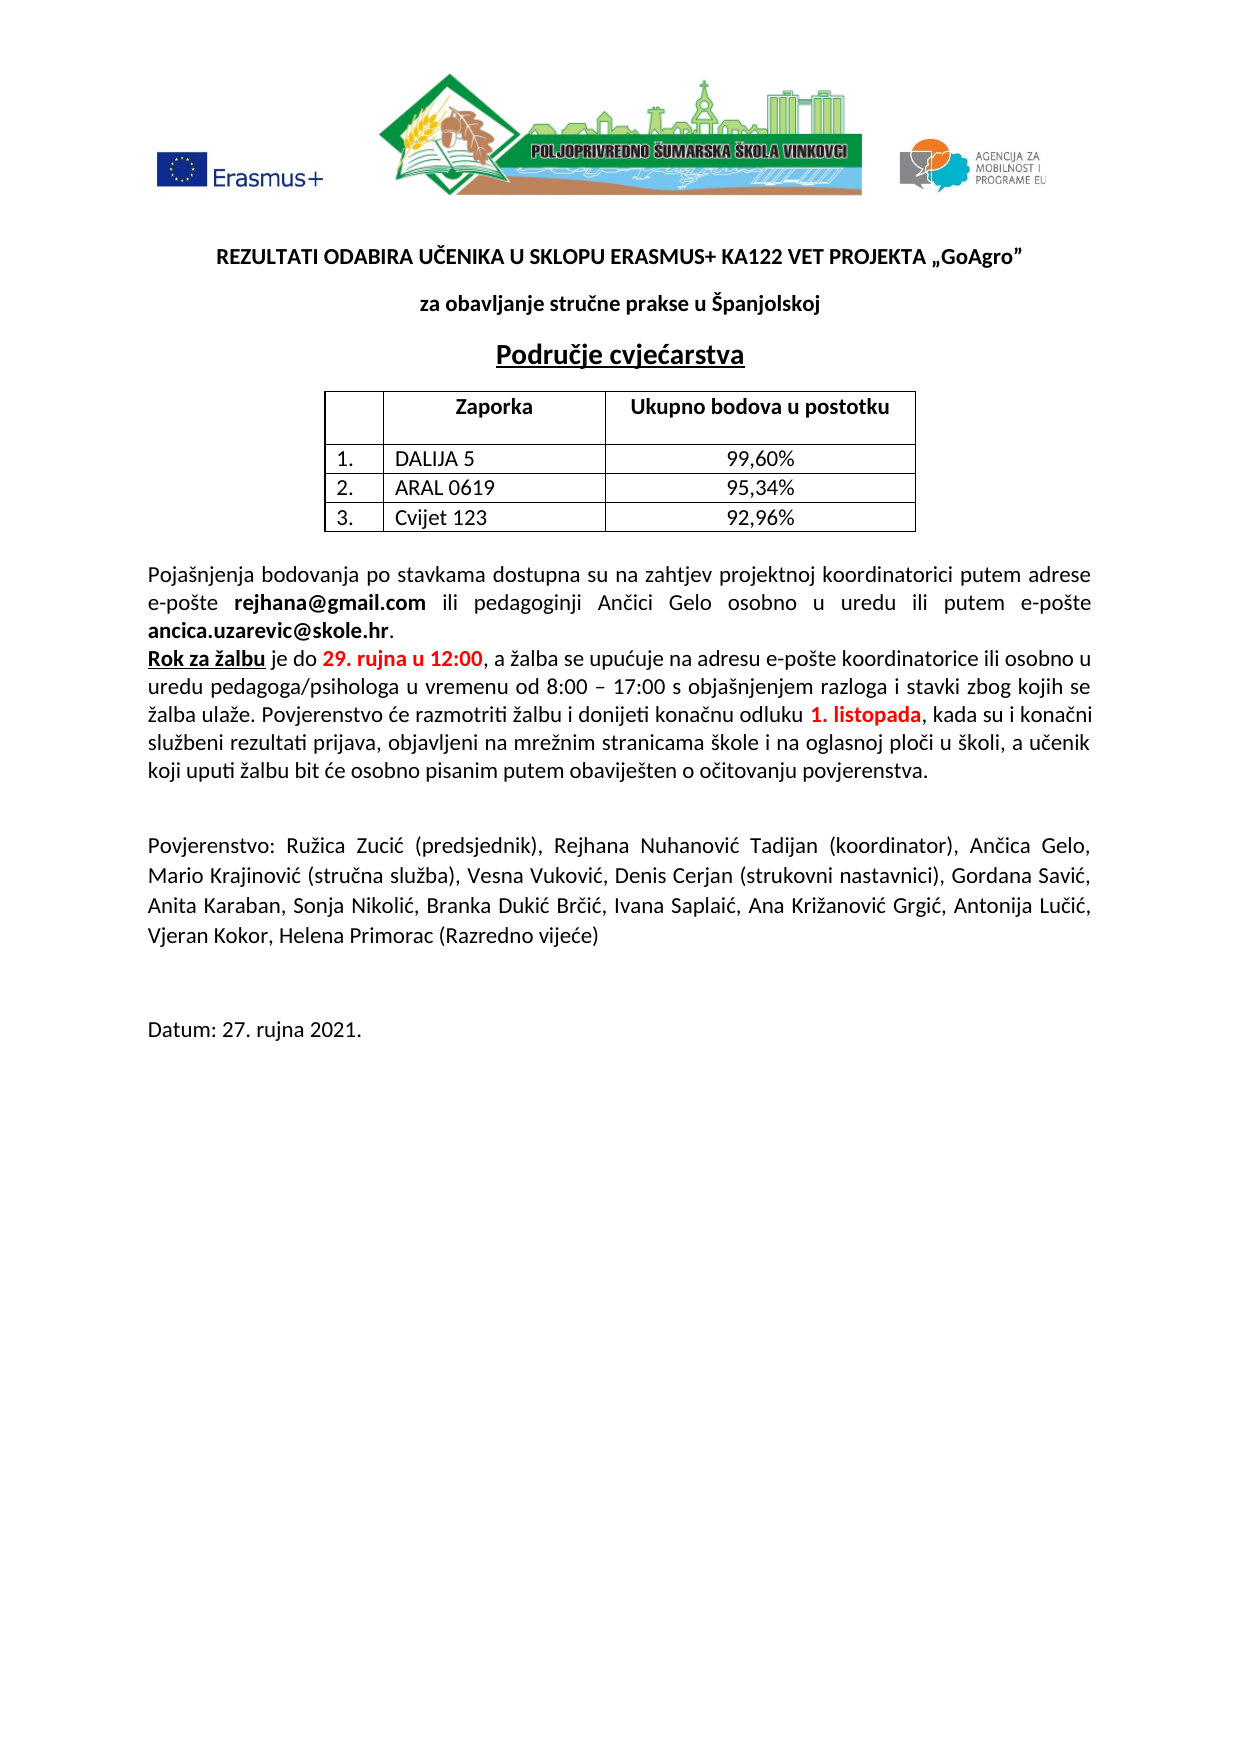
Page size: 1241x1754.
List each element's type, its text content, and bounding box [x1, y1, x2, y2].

table_cell ARAL 0619 [384, 474, 605, 502]
table_cell 1. [326, 445, 383, 472]
picture [378, 73, 863, 196]
table_cell 99,60% [606, 445, 915, 472]
picture [898, 137, 1046, 196]
text Pojašnjenja bodovanja po stavkama dostupna su na zahtjev projektnoj koordinatorici putem adrese e-pošte rejhana@gmail.com ili pedagoginji Ančici Gelo osobno u uredu ili putem e-pošte ancica.uzarevic@skole.hr. [148, 560, 1093, 644]
text Područje cvjećarstva [148, 336, 1093, 371]
text za obavljanje stručne prakse u Španjolskoj [148, 289, 1093, 317]
text REZULTATI ODABIRA UČENIKA U SKLOPU ERASMUS+ KA122 VET PROJEKTA „GoAgro” [148, 242, 1093, 270]
table_cell DALIJA 5 [384, 445, 605, 472]
table_cell 2. [326, 474, 383, 502]
table_header Zaporka [384, 392, 605, 443]
table_header [326, 392, 383, 443]
picture [147, 142, 332, 196]
table_cell Cvijet 123 [384, 503, 605, 531]
table_cell 95,34% [606, 474, 915, 502]
text Datum: 27. rujna 2021. [148, 1015, 1093, 1043]
text Povjerenstvo: Ružica Zucić (predsjednik), Rejhana Nuhanović Tadijan (koordinator), Ančica Gelo, Mario Krajinović (stručna služba), Vesna Vuković, Denis Cerjan (strukovni nastavnici), Gordana Savić, Anita Karaban, Sonja Nikolić, Branka Dukić Brčić, Ivana Saplaić, Ana Križanović Grgić, Antonija Lučić, Vjeran Kokor, Helena Primorac (Razredno vijeće) [148, 831, 1093, 949]
text Rok za žalbu je do 29. rujna u 12:00, a žalba se upućuje na adresu e-pošte koordinatorice ili osobno u uredu pedagoga/psihologa u vremenu od 8:00 – 17:00 s objašnjenjem razloga i stavki zbog kojih se žalba ulaže. Povjerenstvo će razmotriti žalbu i donijeti konačnu odluku 1. listopada, kada su i konačni službeni rezultati prijava, objavljeni na mrežnim stranicama škole i na oglasnoj ploči u školi, a učenik koji uputi žalbu bit će osobno pisanim putem obaviješten o očitovanju povjerenstva. [148, 644, 1093, 784]
table_cell 92,96% [606, 503, 915, 531]
table_cell 3. [326, 503, 383, 531]
table_header Ukupno bodova u postotku [606, 392, 915, 443]
